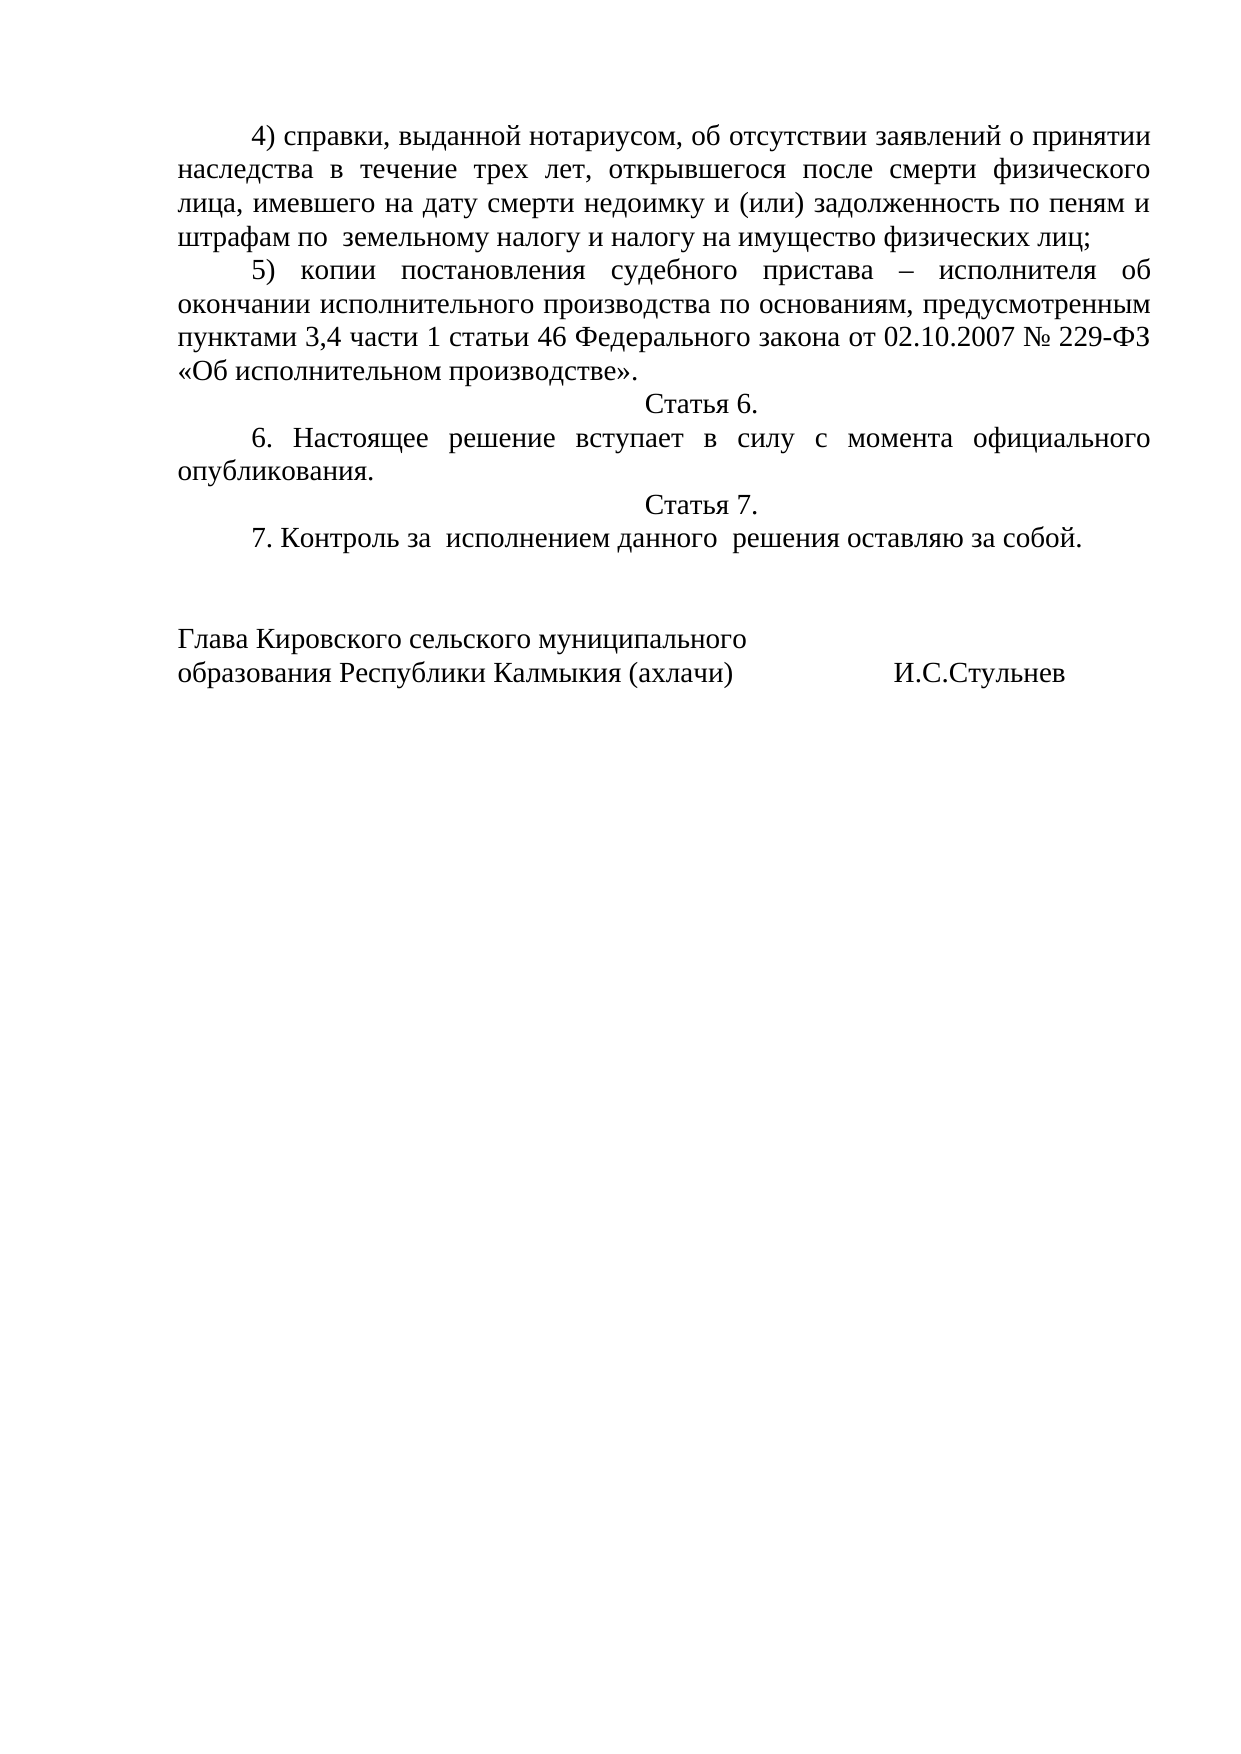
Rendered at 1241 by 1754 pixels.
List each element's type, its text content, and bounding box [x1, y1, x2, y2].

text Статья 6. [177, 386, 1152, 420]
text 6. Настоящее решение вступает в силу с момента официального опубликования. [177, 420, 1152, 487]
text 7. Контроль за исполнением данного решения оставляю за собой. [177, 521, 1152, 554]
text образования Республики Калмыкия (ахлачи) И.С.Стульнев [177, 655, 1152, 688]
text 5) копии постановления судебного пристава – исполнителя об окончании исполнительного производства по основаниям, предусмотренным пунктами 3,4 части 1 статьи 46 Федерального закона от 02.10.2007 № 229-ФЗ «Об исполнительном производстве». [177, 252, 1152, 386]
text Статья 7. [177, 487, 1152, 521]
text 4) справки, выданной нотариусом, об отсутствии заявлений о принятии наследства в течение трех лет, открывшегося после смерти физического лица, имевшего на дату смерти недоимку и (или) задолженность по пеням и штрафам по земельному налогу и налогу на имущество физических лиц; [177, 118, 1152, 252]
text Глава Кировского сельского муниципального [177, 621, 1152, 655]
